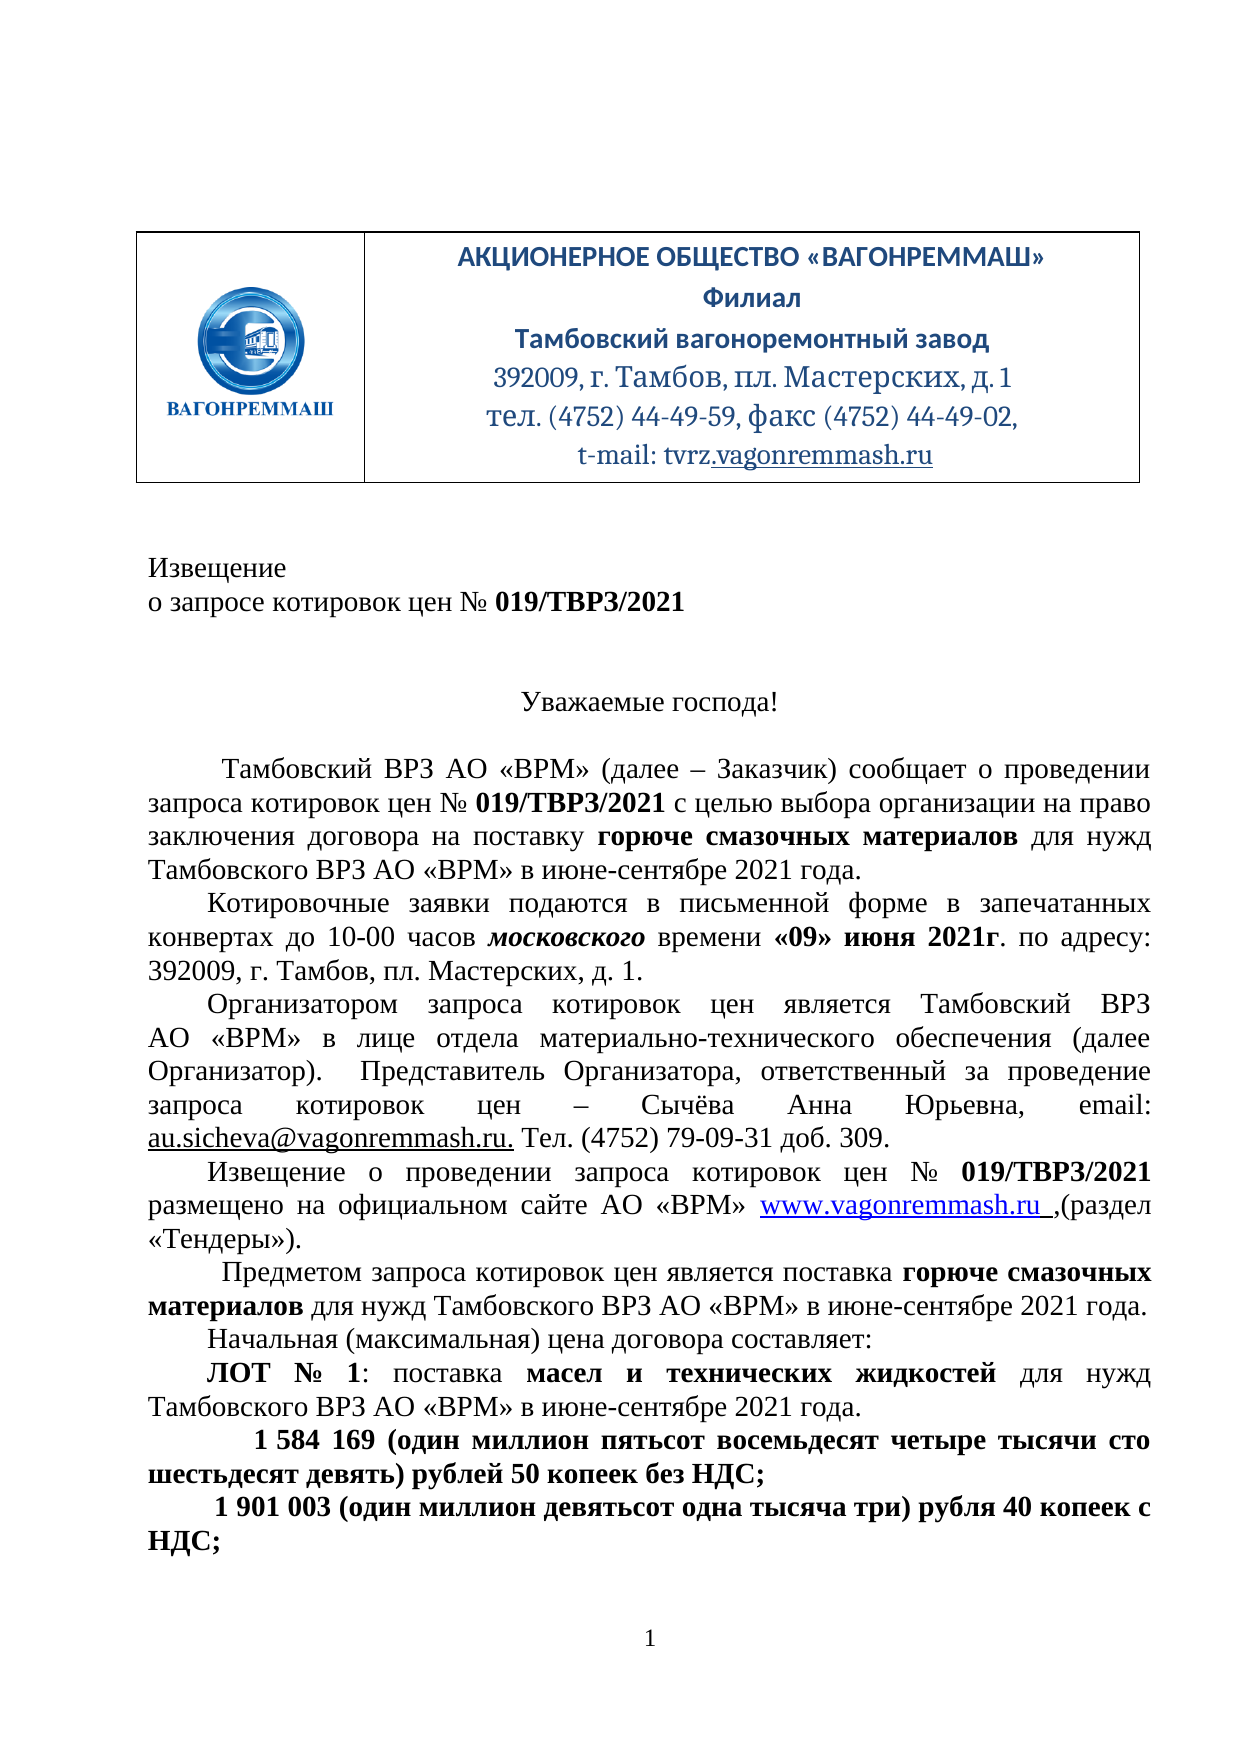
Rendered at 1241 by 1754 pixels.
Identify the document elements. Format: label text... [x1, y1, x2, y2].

list Котировочные заявки подаются в письменной форме в запечатанных конвертах до 10-00 часов московского времени «09» июня 2021г. по адресу: 392009, г. Тамбов, пл. Мастерских, д. 1. [148, 886, 1152, 986]
picture [166, 287, 334, 421]
text ЛОТ № 1: поставка масел и технических жидкостей для нужд Тамбовского ВРЗ АО «ВРМ» в июне-сентябре 2021 года. [148, 1355, 1152, 1422]
table_header [137, 233, 364, 482]
text Извещение [148, 550, 1152, 584]
text о запросе котировок цен № 019/ТВРЗ/2021 [148, 584, 1152, 617]
text Тамбовский ВРЗ АО «ВРМ» (далее – Заказчик) сообщает о проведении запроса котировок цен № 019/ТВРЗ/2021 с целью выбора организации на право заключения договора на поставку горюче смазочных материалов для нужд Тамбовского ВРЗ АО «ВРМ» в июне-сентябре 2021 года. [148, 751, 1152, 886]
text Предметом запроса котировок цен является поставка горюче смазочных материалов для нужд Тамбовского ВРЗ АО «ВРМ» в июне-сентябре 2021 года. [148, 1254, 1152, 1322]
text 1 584 169 (один миллион пятьсот восемьдесят четыре тысячи сто шестьдесят девять) рублей 50 копеек без НДС; [148, 1422, 1152, 1489]
text Начальная (максимальная) цена договора составляет: [148, 1322, 1152, 1355]
text Организатором запроса котировок цен является Тамбовский ВРЗ АО «ВРМ» в лице отдела материально-технического обеспечения (далее Организатор). Представитель Организатора, ответственный за проведение запроса котировок цен – Сычёва Анна Юрьевна, email: au.sicheva@vagonremmash.ru. Тел. (4752) 79-09-31 доб. 309. [148, 986, 1152, 1154]
text Извещение о проведении запроса котировок цен № 019/ТВРЗ/2021 размещено на официальном сайте АО «ВРМ» www.vagonremmash.ru ,(раздел «Тендеры»). [148, 1154, 1152, 1254]
table_header АКЦИОНЕРНОЕ ОБЩЕСТВО «ВАГОНРЕММАШ» Филиал Тамбовский вагоноремонтный завод 392009, г. Тамбов, пл. Мастерских, д. 1 тел. (4752) 44-49-59, факс (4752) 44-49-02, t-mail: tvrz.vagonremmash.ru [365, 233, 1139, 482]
text Уважаемые господа! [148, 684, 1152, 718]
text 1 901 003 (один миллион девятьсот одна тысяча три) рубля 40 копеек с НДС; [148, 1489, 1152, 1556]
